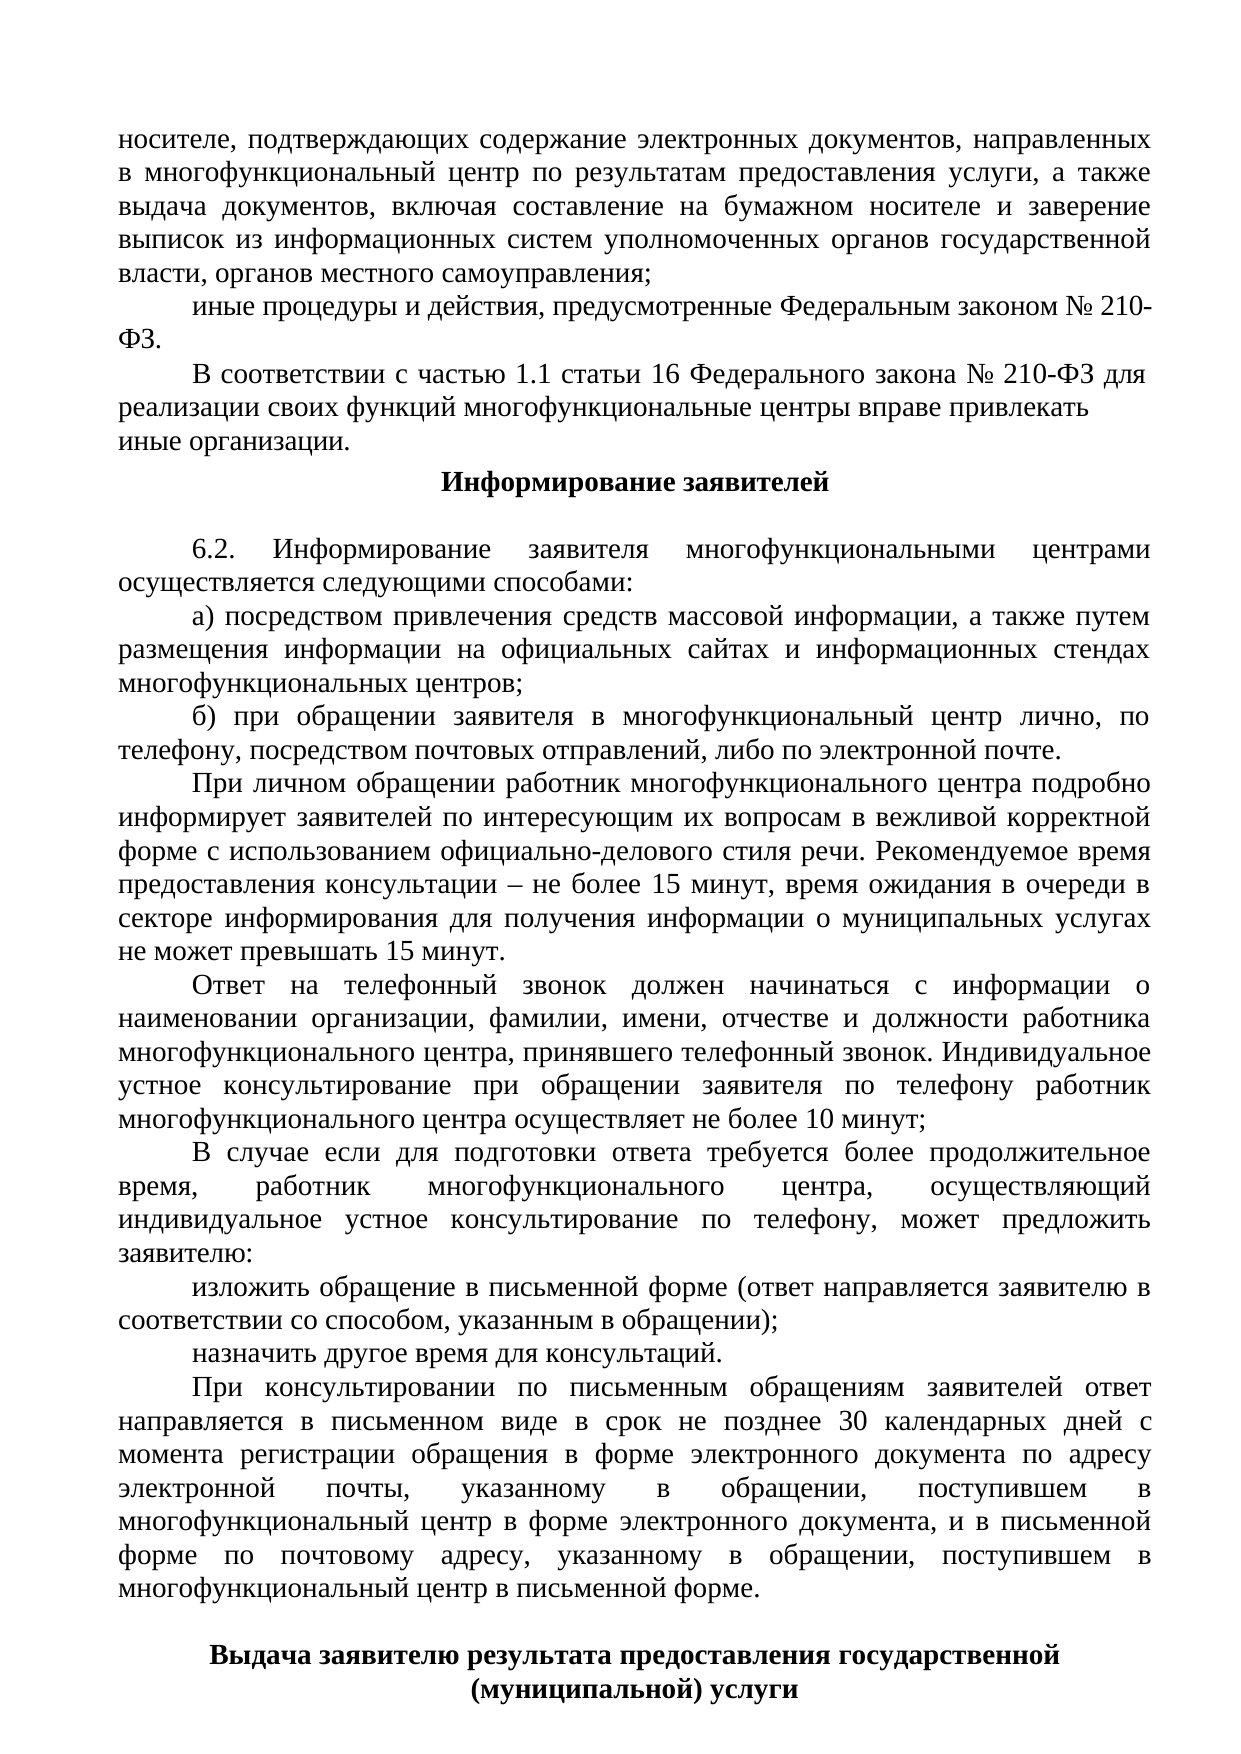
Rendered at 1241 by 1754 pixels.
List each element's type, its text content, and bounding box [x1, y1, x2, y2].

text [118, 121, 1152, 288]
text В случае если для подготовки ответа требуется более продолжительное время, работник многофункционального центра, осуществляющий индивидуальное устное консультирование по телефону, может предложить заявителю: [118, 1134, 1152, 1269]
list Информирование заявителя многофункциональными центрами осуществляется следующими способами: [118, 531, 1151, 598]
text иные процедуры и действия, предусмотренные Федеральным законом № 210- [192, 288, 1169, 322]
subtitle Информирование заявителей [129, 464, 1141, 497]
text реализации своих функций многофункциональные центры вправе привлекать иные организации. [118, 389, 1152, 456]
text а) посредством привлечения средств массовой информации, а также путем размещения информации на официальных сайтах и информационных стендах многофункциональных центров; [118, 598, 1151, 698]
text В соответствии с частью 1.1 статьи 16 Федерального закона № 210-ФЗ для [192, 356, 1169, 389]
text изложить обращение в письменной форме (ответ направляется заявителю в соответствии со способом, указанным в обращении); [118, 1269, 1152, 1336]
text б) при обращении заявителя в многофункциональный центр лично, по телефону, посредством почтовых отправлений, либо по электронной почте. [118, 698, 1151, 766]
subtitle Выдача заявителю результата предоставления государственной (муниципальной) услуги [128, 1637, 1141, 1704]
text При консультировании по письменным обращениям заявителей ответ направляется в письменном виде в срок не позднее 30 календарных дней с момента регистрации обращения в форме электронного документа по адресу электронной почты, указанному в обращении, поступившем в многофункциональный центр в форме электронного документа, и в письменной форме по почтовому адресу, указанному в обращении, поступившем в многофункциональный центр в письменной форме. [118, 1369, 1152, 1604]
text Ответ на телефонный звонок должен начинаться с информации о наименовании организации, фамилии, имени, отчестве и должности работника многофункционального центра, принявшего телефонный звонок. Индивидуальное устное консультирование при обращении заявителя по телефону работник многофункционального центра осуществляет не более 10 минут; [118, 967, 1151, 1134]
text ФЗ. [118, 322, 1169, 356]
text назначить другое время для консультаций. [192, 1336, 1169, 1369]
text При личном обращении работник многофункционального центра подробно информирует заявителей по интересующим их вопросам в вежливой корректной форме с использованием официально-делового стиля речи. Рекомендуемое время предоставления консультации – не более 15 минут, время ожидания в очереди в секторе информирования для получения информации о муниципальных услугах не может превышать 15 минут. [118, 766, 1152, 967]
